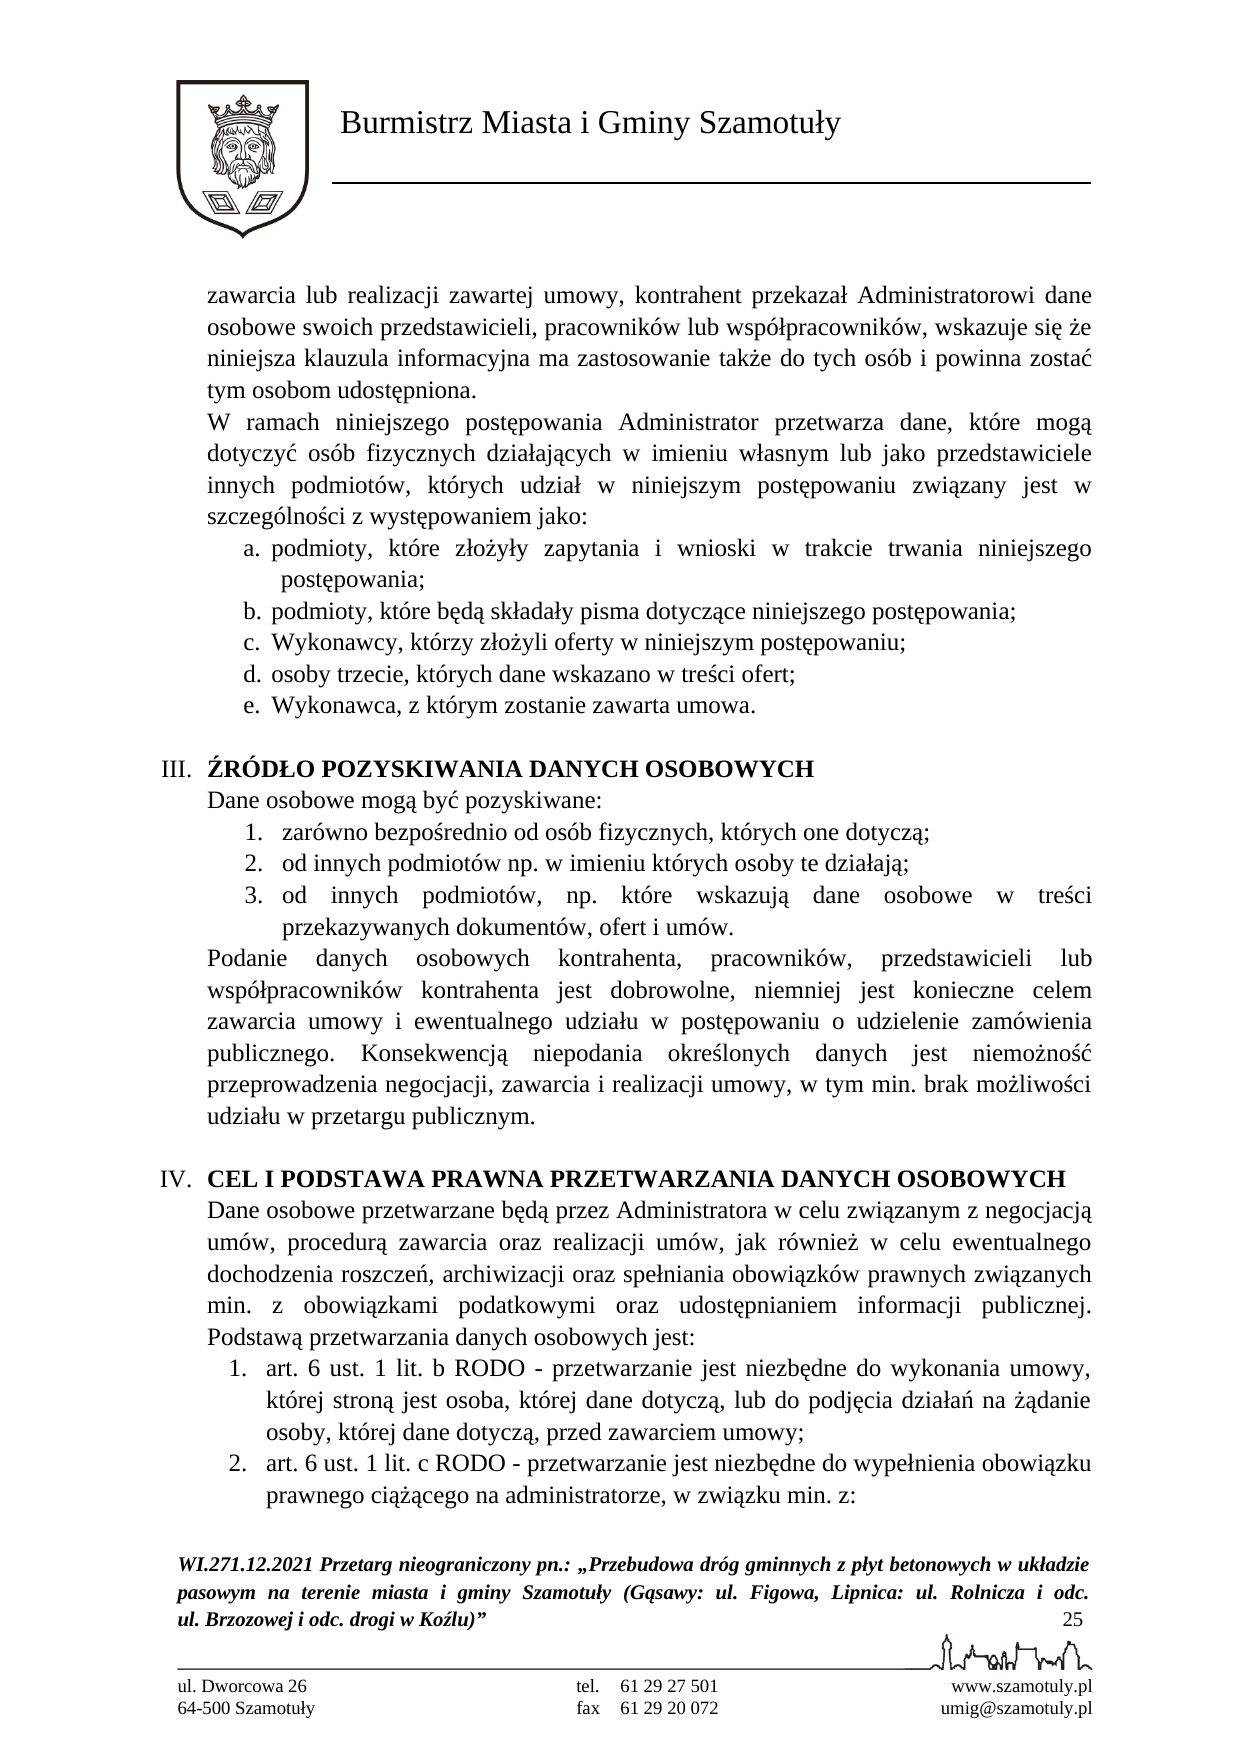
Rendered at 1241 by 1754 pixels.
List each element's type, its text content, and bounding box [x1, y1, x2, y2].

list art. 6 ust. 1 lit. b RODO - przetwarzanie jest niezbędne do wykonania umowy, której stroną jest osoba, której dane dotyczą, lub do podjęcia działań na żądanie osoby, której dane dotyczą, przed zawarciem umowy; [228, 1353, 1092, 1445]
list Wykonawcy, którzy złożyli oferty w niniejszym postępowaniu; [243, 627, 1092, 656]
picture [176, 80, 309, 239]
text Dane osobowe przetwarzane będą przez Administratora w celu związanym z negocjacją umów, procedurą zawarcia oraz realizacji umów, jak również w celu ewentualnego dochodzenia roszczeń, archiwizacji oraz spełniania obowiązków prawnych związanych min. z obowiązkami podatkowymi oraz udostępnianiem informacji publicznej. Podstawą przetwarzania danych osobowych jest: [207, 1196, 1092, 1351]
list art. 6 ust. 1 lit. c RODO - przetwarzanie jest niezbędne do wypełnienia obowiązku prawnego ciążącego na administratorze, w związku min. z: [228, 1448, 1092, 1508]
list Wykonawca, z którym zostanie zawarta umowa. [243, 691, 1092, 719]
list od innych podmiotów, np. które wskazują dane osobowe w treści przekazywanych dokumentów, ofert i umów. [244, 880, 1092, 940]
list CEL I PODSTAWA PRAWNA PRZETWARZANIA DANYCH OSOBOWYCH [192, 1164, 1092, 1193]
list osoby trzecie, których dane wskazano w treści ofert; [243, 659, 1092, 688]
list podmioty, które będą składały pisma dotyczące niniejszego postępowania; [243, 596, 1092, 625]
list zarówno bezpośrednio od osób fizycznych, których one dotyczą; [244, 817, 1092, 846]
list podmioty, które złożyły zapytania i wnioski w trakcie trwania niniejszego postępowania; [243, 533, 1092, 593]
list Dane osobowe mogą być pozyskiwane: [207, 785, 1092, 814]
list ŹRÓDŁO POZYSKIWANIA DANYCH OSOBOWYCH [192, 754, 1092, 782]
list od innych podmiotów np. w imieniu których osoby te działają; [244, 848, 1092, 877]
list W ramach niniejszego postępowania Administrator przetwarza dane, które mogą dotyczyć osób fizycznych działających w imieniu własnym lub jako przedstawiciele innych podmiotów, których udział w niniejszym postępowaniu związany jest w szczególności z występowaniem jako: [207, 407, 1092, 530]
list Podanie danych osobowych kontrahenta, pracowników, przedstawicieli lub współpracowników kontrahenta jest dobrowolne, niemniej jest konieczne celem zawarcia umowy i ewentualnego udziału w postępowaniu o udzielenie zamówienia publicznego. Konsekwencją niepodania określonych danych jest niemożność przeprowadzenia negocjacji, zawarcia i realizacji umowy, w tym min. brak możliwości udziału w przetargu publicznym. [207, 943, 1092, 1130]
picture [177, 1634, 1093, 1670]
